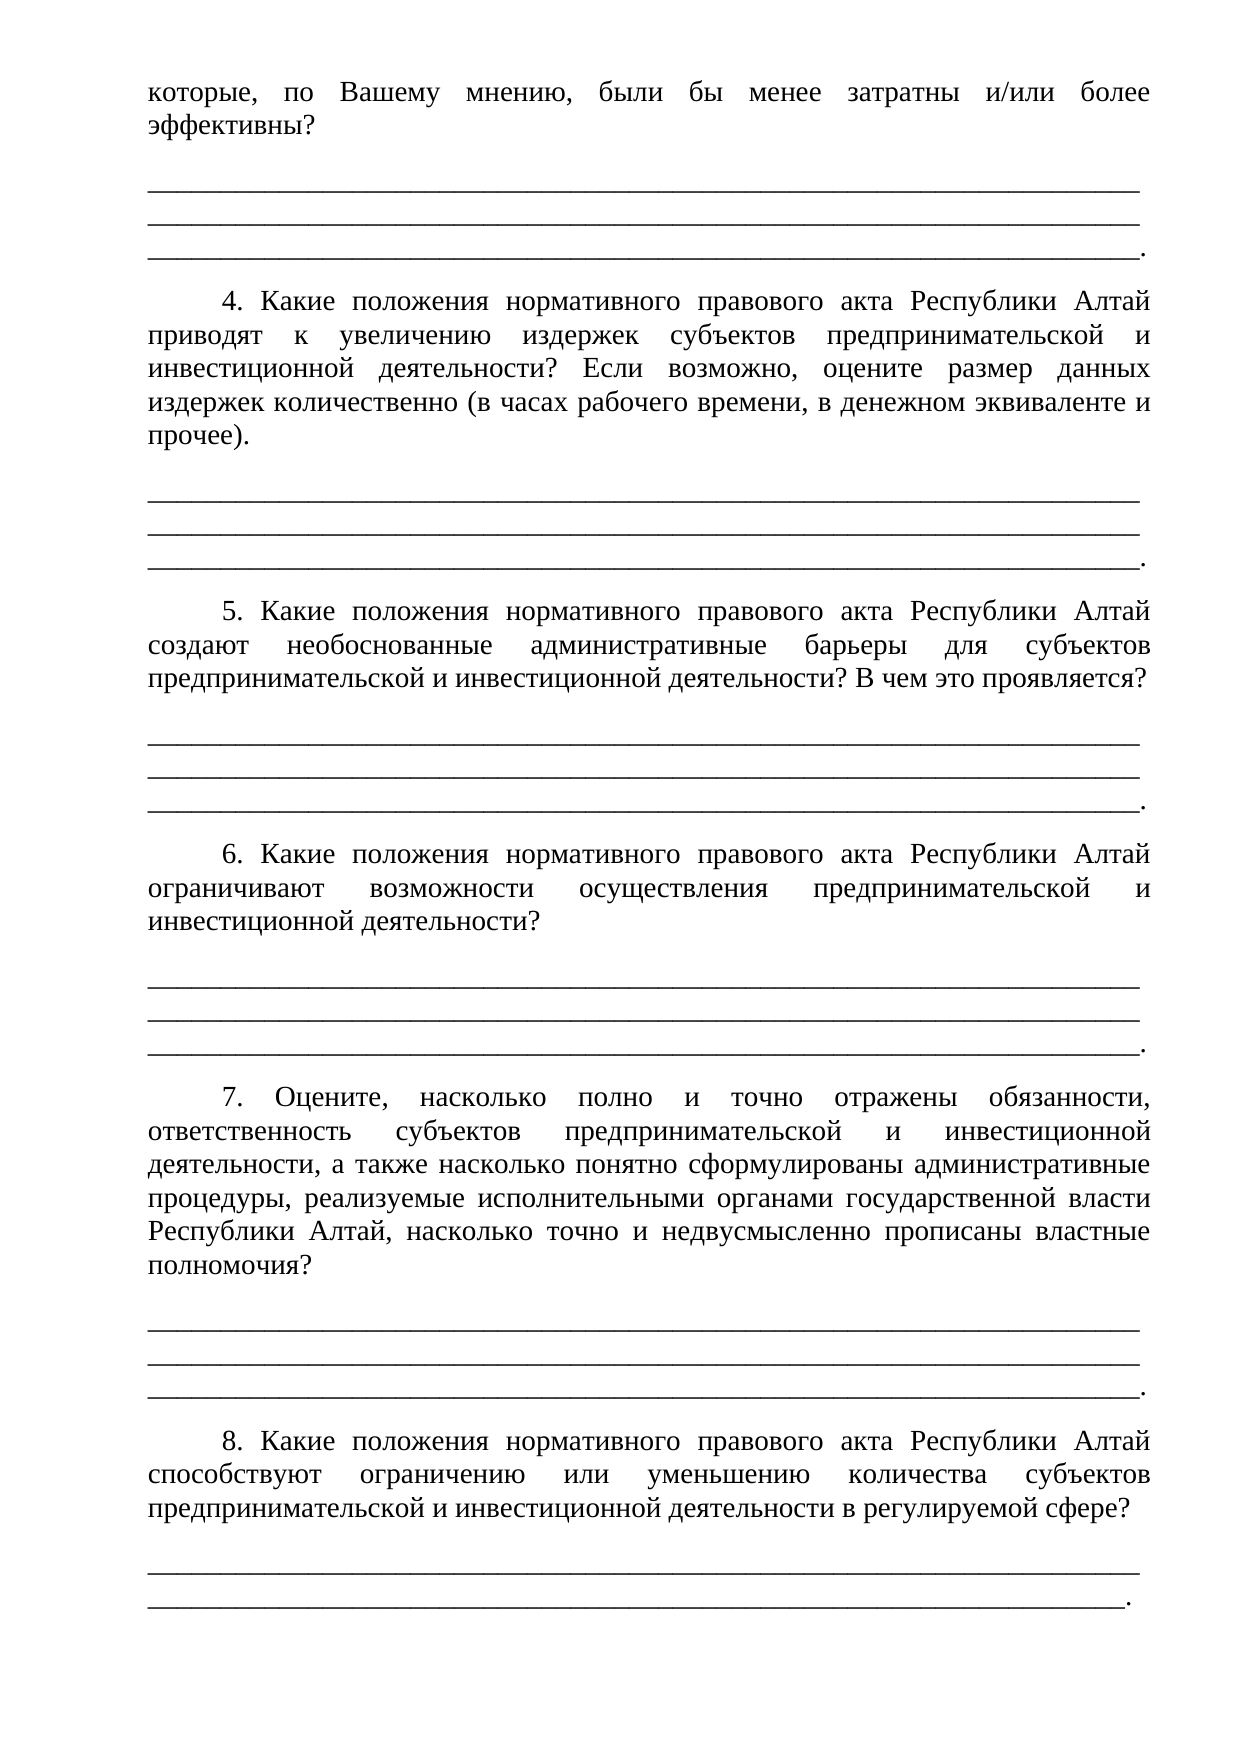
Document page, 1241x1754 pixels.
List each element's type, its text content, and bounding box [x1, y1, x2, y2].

text 4. Какие положения нормативного правового акта Республики Алтай приводят к увеличению издержек субъектов предпринимательской и инвестиционной деятельности? Если возможно, оцените размер данных издержек количественно (в часах рабочего времени, в денежном эквиваленте и прочее). [148, 283, 1152, 451]
text 6. Какие положения нормативного правового акта Республики Алтай ограничивают возможности осуществления предпринимательской и инвестиционной деятельности? [148, 836, 1152, 937]
text 7. Оцените, насколько полно и точно отражены обязанности, ответственность субъектов предпринимательской и инвестиционной деятельности, а также насколько понятно сформулированы административные процедуры, реализуемые исполнительными органами государственной власти Республики Алтай, насколько точно и недвусмысленно прописаны властные полномочия? [148, 1079, 1152, 1280]
text 5. Какие положения нормативного правового акта Республики Алтай создают необоснованные административные барьеры для субъектов предпринимательской и инвестиционной деятельности? В чем это проявляется? [148, 593, 1152, 694]
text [148, 74, 1152, 141]
text 8. Какие положения нормативного правового акта Республики Алтай способствуют ограничению или уменьшению количества субъектов предпринимательской и инвестиционной деятельности в регулируемой сфере? [148, 1423, 1152, 1523]
text _______________________________________________________________________________________________________________________________________. [148, 1544, 1152, 1611]
